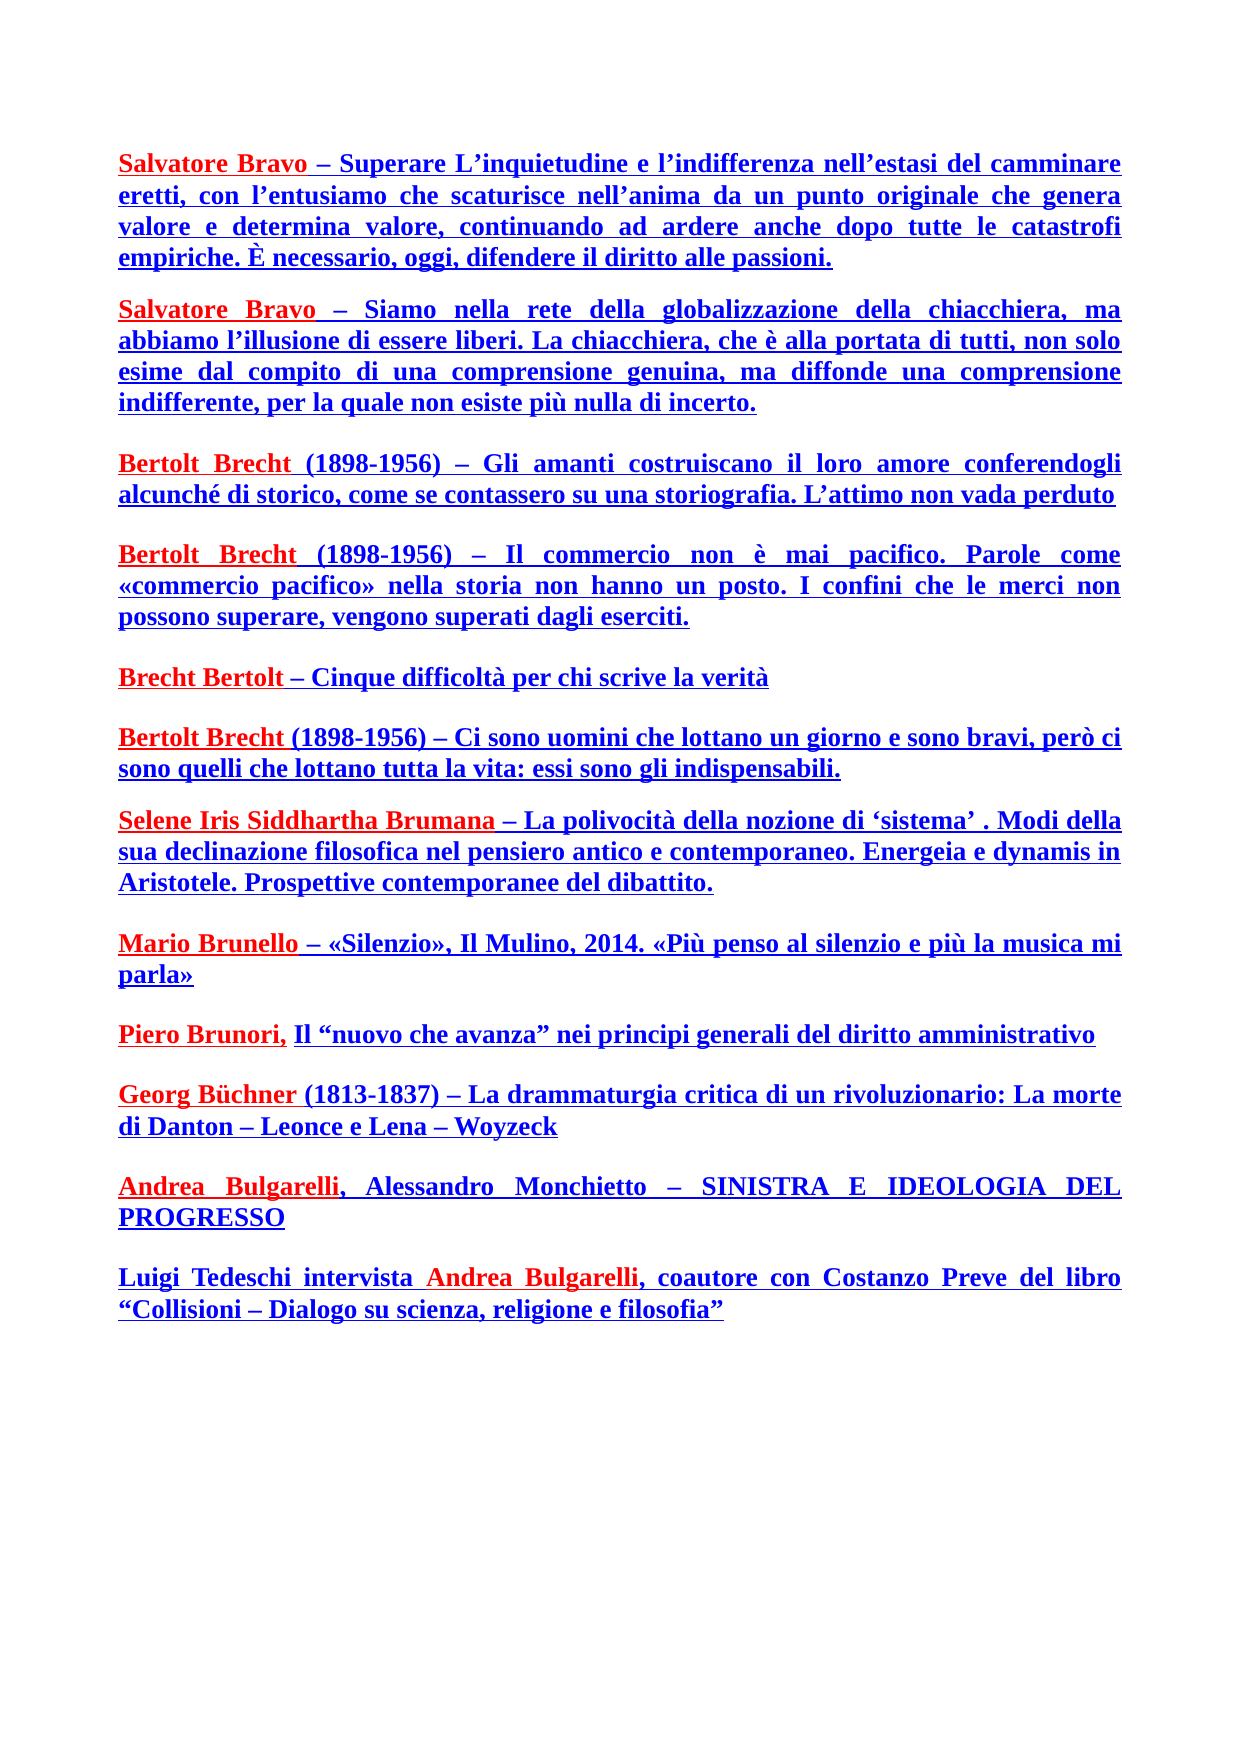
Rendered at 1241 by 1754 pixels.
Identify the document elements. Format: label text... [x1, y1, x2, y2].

subtitle Luigi Tedeschi intervista Andrea Bulgarelli, coautore con Costanzo Preve del libro “Collisioni – Dialogo su scienza, religione e filosofia” [118, 1262, 1122, 1289]
subtitle Bertolt Brecht (1898-1956) – Gli amanti costruiscano il loro amore conferendogli alcunché di storico, come se contassero su una storiografia. L’attimo non vada perduto [118, 447, 1122, 474]
subtitle Mario Brunello – «Silenzio», Il Mulino, 2014. «Più penso al silenzio e più la musica mi parla» [118, 956, 1122, 989]
subtitle Selene Iris Siddhartha Brumana – La polivocità della nozione di ‘sistema’ . Modi della sua declinazione filosofica nel pensiero antico e contemporaneo. Energeia e dynamis in Aristotele. Prospettive contemporanee del dibattito. [118, 804, 1122, 831]
subtitle Bertolt Brecht (1898-1956) – Il commercio non è mai pacifico. Parole come «commercio pacifico» nella storia non hanno un posto. I confini che le merci non possono superare, vengono superati dagli eserciti. [118, 538, 1122, 632]
subtitle Bertolt Brecht (1898-1956) – Ci sono uomini che lottano un giorno e sono bravi, però ci sono quelli che lottano tutta la vita: essi sono gli indispensabili. [118, 750, 1122, 783]
subtitle Salvatore Bravo – Superare L’inquietudine e l’indifferenza nell’estasi del camminare eretti, con l’entusiamo che scaturisce nell’anima da un punto originale che genera valore e determina valore, continuando ad ardere anche dopo tutte le catastrofi empiriche. È necessario, oggi, difendere il diritto alle passioni. [118, 148, 1122, 175]
subtitle Salvatore Bravo – Siamo nella rete della globalizzazione della chiacchiera, ma abbiamo l’illusione di essere liberi. La chiacchiera, che è alla portata di tutti, non solo esime dal compito di una comprensione genuina, ma diffonde una comprensione indifferente, per la quale non esiste più nulla di incerto. [118, 353, 1122, 382]
subtitle Salvatore Bravo – Siamo nella rete della globalizzazione della chiacchiera, ma abbiamo l’illusione di essere liberi. La chiacchiera, che è alla portata di tutti, non solo esime dal compito di una comprensione genuina, ma diffonde una comprensione indifferente, per la quale non esiste più nulla di incerto. [118, 293, 1122, 320]
subtitle Salvatore Bravo – Siamo nella rete della globalizzazione della chiacchiera, ma abbiamo l’illusione di essere liberi. La chiacchiera, che è alla portata di tutti, non solo esime dal compito di una comprensione genuina, ma diffonde una comprensione indifferente, per la quale non esiste più nulla di incerto. [118, 322, 1122, 351]
subtitle Selene Iris Siddhartha Brumana – La polivocità della nozione di ‘sistema’ . Modi della sua declinazione filosofica nel pensiero antico e contemporaneo. Energeia e dynamis in Aristotele. Prospettive contemporanee del dibattito. [118, 833, 1122, 898]
subtitle Georg Büchner (1813-1837) – La drammaturgia critica di un rivoluzionario: La morte di Danton – Leonce e Lena – Woyzeck [118, 1079, 1122, 1106]
subtitle Mario Brunello – «Silenzio», Il Mulino, 2014. «Più penso al silenzio e più la musica mi parla» [118, 927, 1122, 954]
subtitle Salvatore Bravo – Superare L’inquietudine e l’indifferenza nell’estasi del camminare eretti, con l’entusiamo che scaturisce nell’anima da un punto originale che genera valore e determina valore, continuando ad ardere anche dopo tutte le catastrofi empiriche. È necessario, oggi, difendere il diritto alle passioni. [118, 176, 1122, 206]
subtitle Andrea Bulgarelli, Alessandro Monchietto – SINISTRA E IDEOLOGIA DEL PROGRESSO [118, 1170, 1122, 1197]
subtitle Salvatore Bravo – Superare L’inquietudine e l’indifferenza nell’estasi del camminare eretti, con l’entusiamo che scaturisce nell’anima da un punto originale che genera valore e determina valore, continuando ad ardere anche dopo tutte le catastrofi empiriche. È necessario, oggi, difendere il diritto alle passioni. [118, 238, 1122, 272]
subtitle Bertolt Brecht (1898-1956) – Gli amanti costruiscano il loro amore conferendogli alcunché di storico, come se contassero su una storiografia. L’attimo non vada perduto [118, 475, 1122, 509]
subtitle Andrea Bulgarelli, Alessandro Monchietto – SINISTRA E IDEOLOGIA DEL PROGRESSO [118, 1199, 1122, 1232]
subtitle Luigi Tedeschi intervista Andrea Bulgarelli, coautore con Costanzo Preve del libro “Collisioni – Dialogo su scienza, religione e filosofia” [118, 1290, 1122, 1324]
subtitle Brecht Bertolt – Cinque difficoltà per chi scrive la verità [118, 661, 1122, 692]
subtitle Bertolt Brecht (1898-1956) – Ci sono uomini che lottano un giorno e sono bravi, però ci sono quelli che lottano tutta la vita: essi sono gli indispensabili. [118, 721, 1122, 748]
subtitle Georg Büchner (1813-1837) – La drammaturgia critica di un rivoluzionario: La morte di Danton – Leonce e Lena – Woyzeck [118, 1107, 1122, 1141]
subtitle Salvatore Bravo – Siamo nella rete della globalizzazione della chiacchiera, ma abbiamo l’illusione di essere liberi. La chiacchiera, che è alla portata di tutti, non solo esime dal compito di una comprensione genuina, ma diffonde una comprensione indifferente, per la quale non esiste più nulla di incerto. [118, 384, 1122, 418]
subtitle Piero Brunori, Il “nuovo che avanza” nei principi generali del diritto amministrativo [118, 1018, 1122, 1049]
subtitle Salvatore Bravo – Superare L’inquietudine e l’indifferenza nell’estasi del camminare eretti, con l’entusiamo che scaturisce nell’anima da un punto originale che genera valore e determina valore, continuando ad ardere anche dopo tutte le catastrofi empiriche. È necessario, oggi, difendere il diritto alle passioni. [118, 207, 1122, 237]
